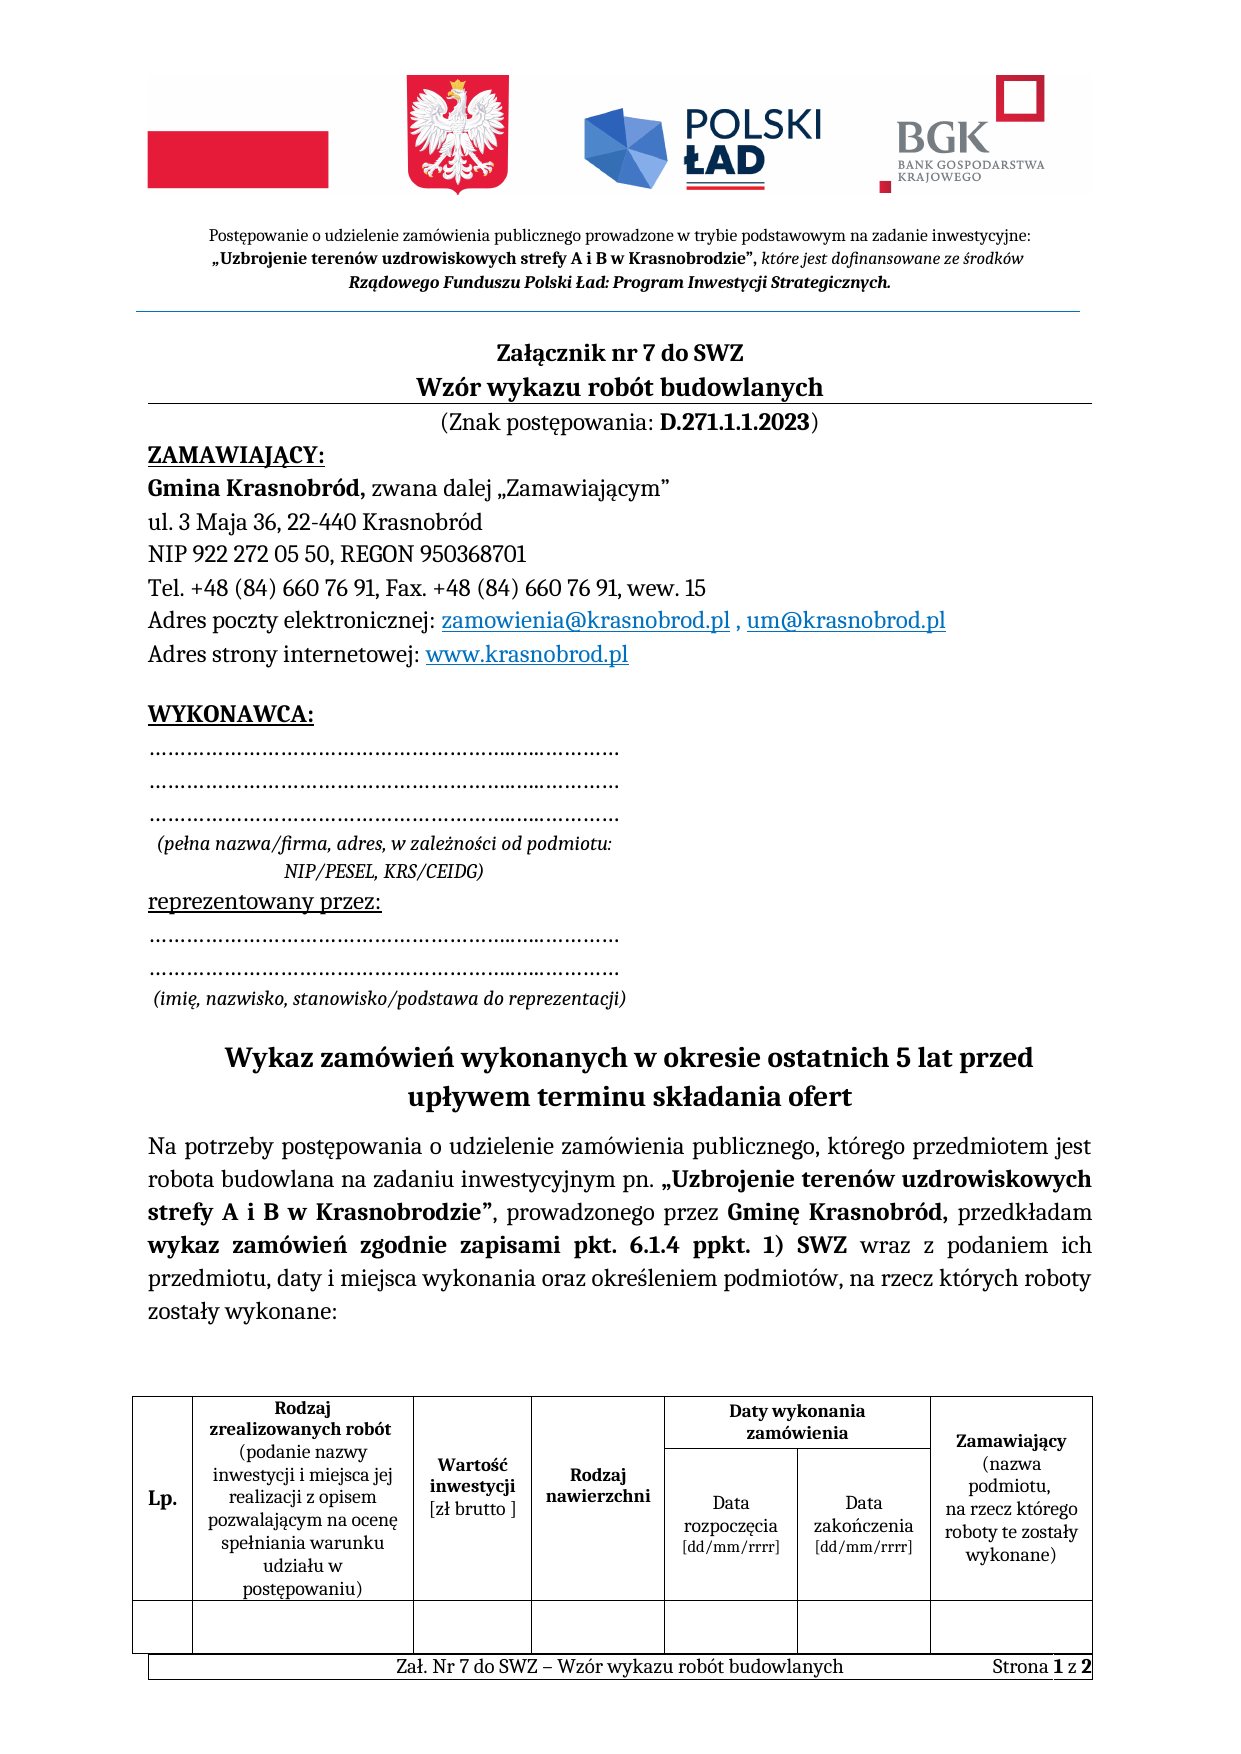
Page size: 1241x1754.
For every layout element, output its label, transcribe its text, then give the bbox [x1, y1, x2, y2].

table_header Zamawiający (nazwa podmiotu, na rzecz którego roboty te zostały wykonane) [931, 1397, 1092, 1600]
list Gmina Krasnobród, zwana dalej „Zamawiającym” [148, 474, 1092, 503]
text …………………………………………………..…..………… [148, 953, 650, 982]
list Adres poczty elektronicznej: zamowienia@krasnobrod.pl , um@krasnobrod.pl [148, 606, 1092, 635]
table_header Rodzaj nawierzchni [532, 1397, 664, 1600]
table_cell [798, 1601, 930, 1653]
text (imię, nazwisko, stanowisko/podstawa do reprezentacji) [148, 986, 1092, 1010]
list ul. 3 Maja 36, 22-440 Krasnobród [148, 507, 1092, 536]
list Tel. +48 (84) 660 76 91, Fax. +48 (84) 660 76 91, wew. 15 [148, 573, 1092, 602]
table_cell [665, 1601, 797, 1653]
list NIP 922 272 05 50, REGON 950368701 [148, 540, 1092, 569]
text reprezentowany przez: [148, 887, 1092, 916]
text (Znak postępowania: D.271.1.1.2023) [166, 408, 1092, 437]
text …………………………………………………..…..………… [148, 920, 650, 949]
text Wykaz zamówień wykonanych w okresie ostatnich 5 lat przed upływem terminu składania ofert [166, 1041, 1092, 1113]
text Załącznik nr 7 do SWZ [148, 338, 1092, 367]
table_cell Data rozpoczęcia [dd/mm/rrrr] [665, 1449, 797, 1600]
table_header Rodzaj zrealizowanych robót (podanie nazwy inwestycji i miejsca jej realizacji z opisem pozwalającym na ocenę spełniania warunku udziału w postępowaniu) [193, 1397, 413, 1600]
text Na potrzeby postępowania o udzielenie zamówienia publicznego, którego przedmiotem jest robota budowlana na zadaniu inwestycyjnym pn. „Uzbrojenie terenów uzdrowiskowych strefy A i B w Krasnobrodzie”, prowadzonego przez Gminę Krasnobród, przedkładam wykaz zamówień zgodnie zapisami pkt. 6.1.4 ppkt. 1) SWZ wraz z podaniem ich przedmiotu, daty i miejsca wykonania oraz określeniem podmiotów, na rzecz których roboty zostały wykonane: [148, 1132, 1092, 1326]
text …………………………………………………..…..………… [148, 799, 650, 828]
table_header Lp. [133, 1397, 192, 1600]
table_cell Data zakończenia [dd/mm/rrrr] [798, 1449, 930, 1600]
text ZAMAWIAJĄCY: [148, 441, 1092, 470]
table_cell [931, 1601, 1092, 1653]
table_cell [193, 1601, 413, 1653]
table_header Wartość inwestycji [zł brutto ] [414, 1397, 531, 1600]
text …………………………………………………..…..………… [148, 766, 650, 795]
table_cell [532, 1601, 664, 1653]
text …………………………………………………..…..………… [148, 733, 650, 762]
table_cell [414, 1601, 531, 1653]
picture [147, 75, 1092, 195]
list Adres strony internetowej: www.krasnobrod.pl [148, 639, 1092, 668]
text Wzór wykazu robót budowlanych [148, 372, 1092, 403]
text (pełna nazwa/firma, adres, w zależności od podmiotu: NIP/PESEL, KRS/CEIDG) [148, 832, 621, 883]
table_cell [133, 1601, 192, 1653]
text WYKONAWCA: [148, 700, 1092, 729]
table_header Daty wykonania zamówienia [665, 1397, 930, 1448]
